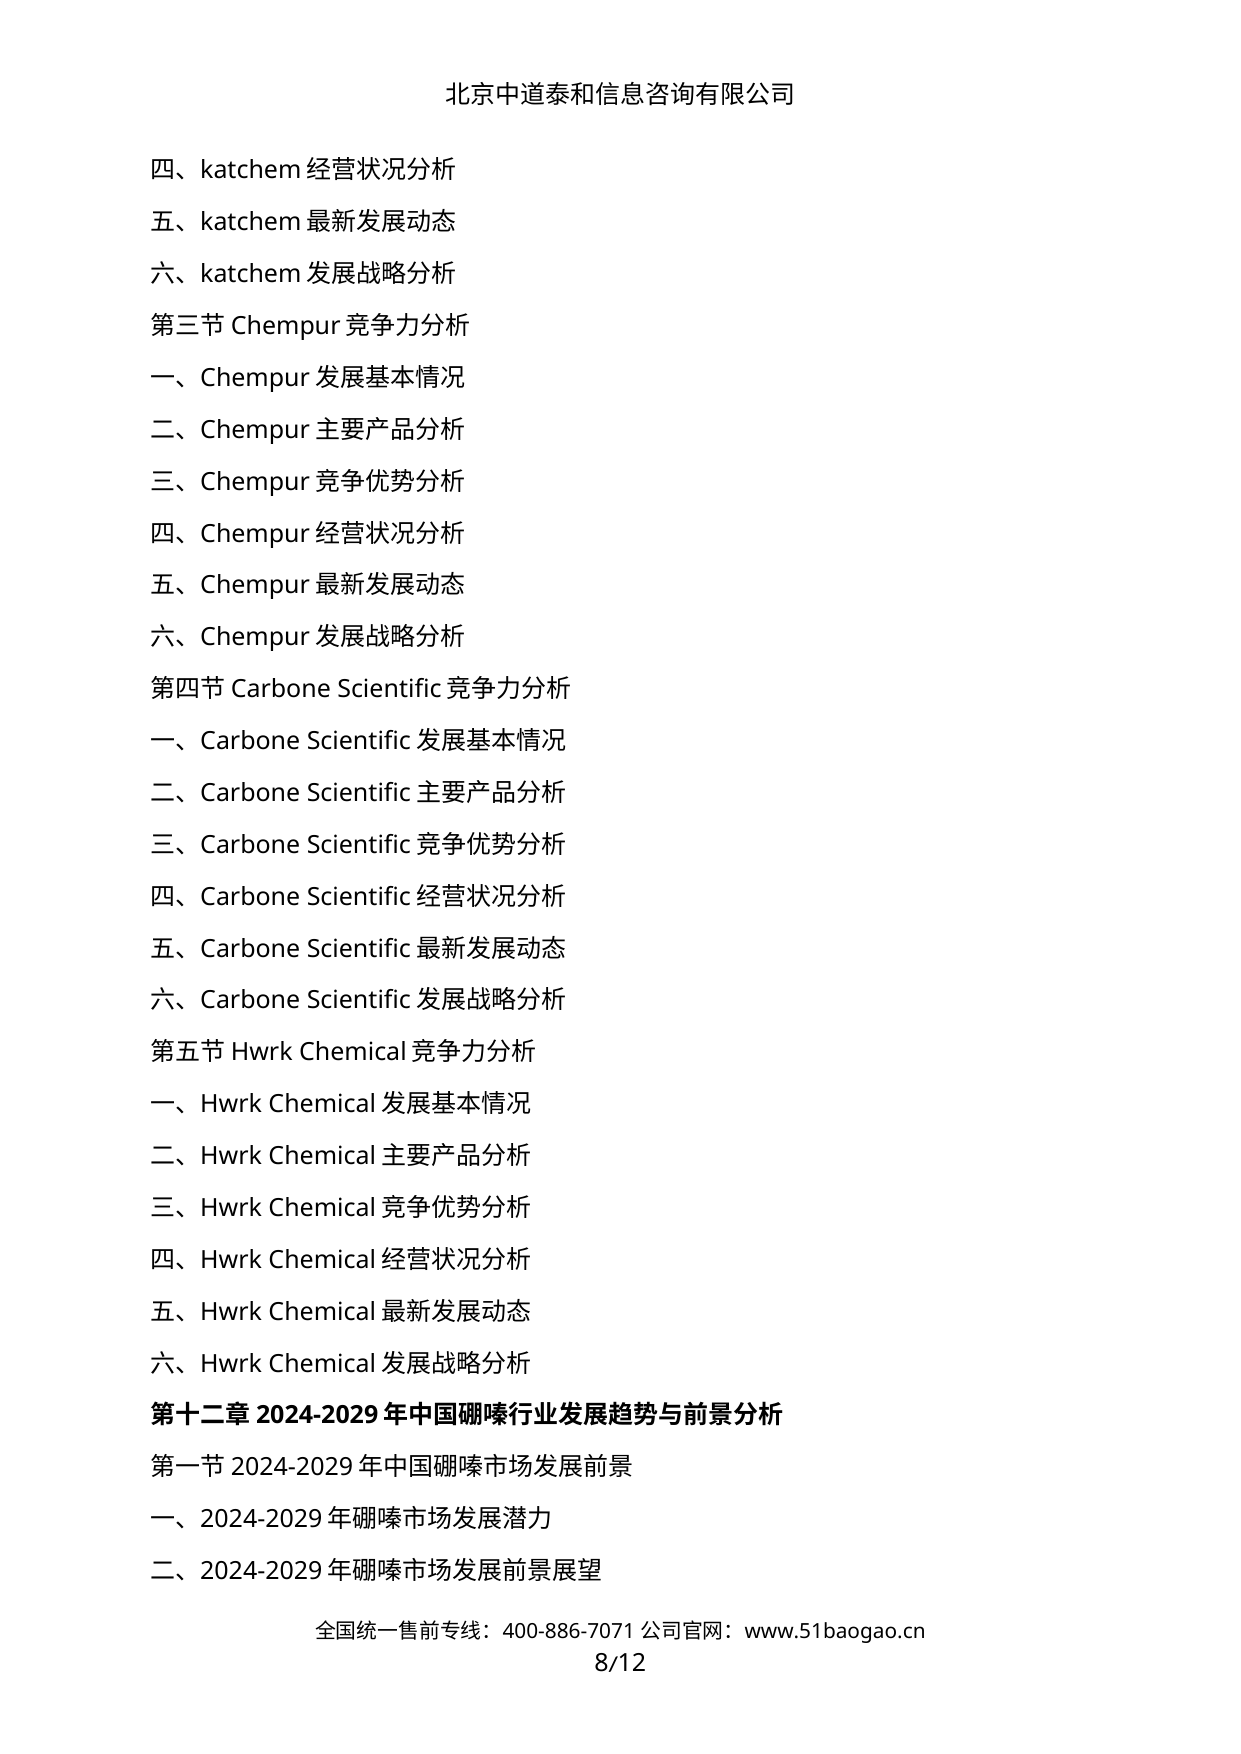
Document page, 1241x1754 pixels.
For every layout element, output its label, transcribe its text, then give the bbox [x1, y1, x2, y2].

text 第三节 Chempur竞争力分析 [150, 306, 1090, 342]
text 六、Hwrk Chemical发展战略分析 [150, 1343, 1090, 1379]
text 第四节 Carbone Scientific竞争力分析 [150, 669, 1090, 705]
text 二、Chempur主要产品分析 [150, 409, 1090, 446]
text 二、2024-2029年硼嗪市场发展前景展望 [150, 1551, 1090, 1587]
text 五、katchem最新发展动态 [150, 202, 1090, 238]
text 第五节 Hwrk Chemical竞争力分析 [150, 1032, 1090, 1068]
text 二、Carbone Scientific主要产品分析 [150, 772, 1090, 809]
text 五、Chempur最新发展动态 [150, 565, 1090, 601]
text 六、katchem发展战略分析 [150, 254, 1090, 290]
text 一、Hwrk Chemical发展基本情况 [150, 1084, 1090, 1120]
text 五、Carbone Scientific最新发展动态 [150, 928, 1090, 964]
text 第十二章 2024-2029年中国硼嗪行业发展趋势与前景分析 [150, 1395, 1090, 1431]
text 六、Chempur发展战略分析 [150, 617, 1090, 653]
text 一、2024-2029年硼嗪市场发展潜力 [150, 1499, 1090, 1535]
text 四、Carbone Scientific经营状况分析 [150, 876, 1090, 912]
text 四、katchem经营状况分析 [150, 150, 1090, 186]
text 五、Hwrk Chemical最新发展动态 [150, 1291, 1090, 1327]
text 三、Chempur竞争优势分析 [150, 461, 1090, 497]
text 一、Carbone Scientific发展基本情况 [150, 721, 1090, 757]
text 三、Carbone Scientific竞争优势分析 [150, 824, 1090, 861]
text 三、Hwrk Chemical竞争优势分析 [150, 1187, 1090, 1224]
text 六、Carbone Scientific发展战略分析 [150, 980, 1090, 1016]
text 二、Hwrk Chemical主要产品分析 [150, 1136, 1090, 1172]
text 一、Chempur发展基本情况 [150, 357, 1090, 394]
text 第一节 2024-2029年中国硼嗪市场发展前景 [150, 1447, 1090, 1483]
text 四、Chempur经营状况分析 [150, 513, 1090, 549]
text 四、Hwrk Chemical经营状况分析 [150, 1239, 1090, 1276]
